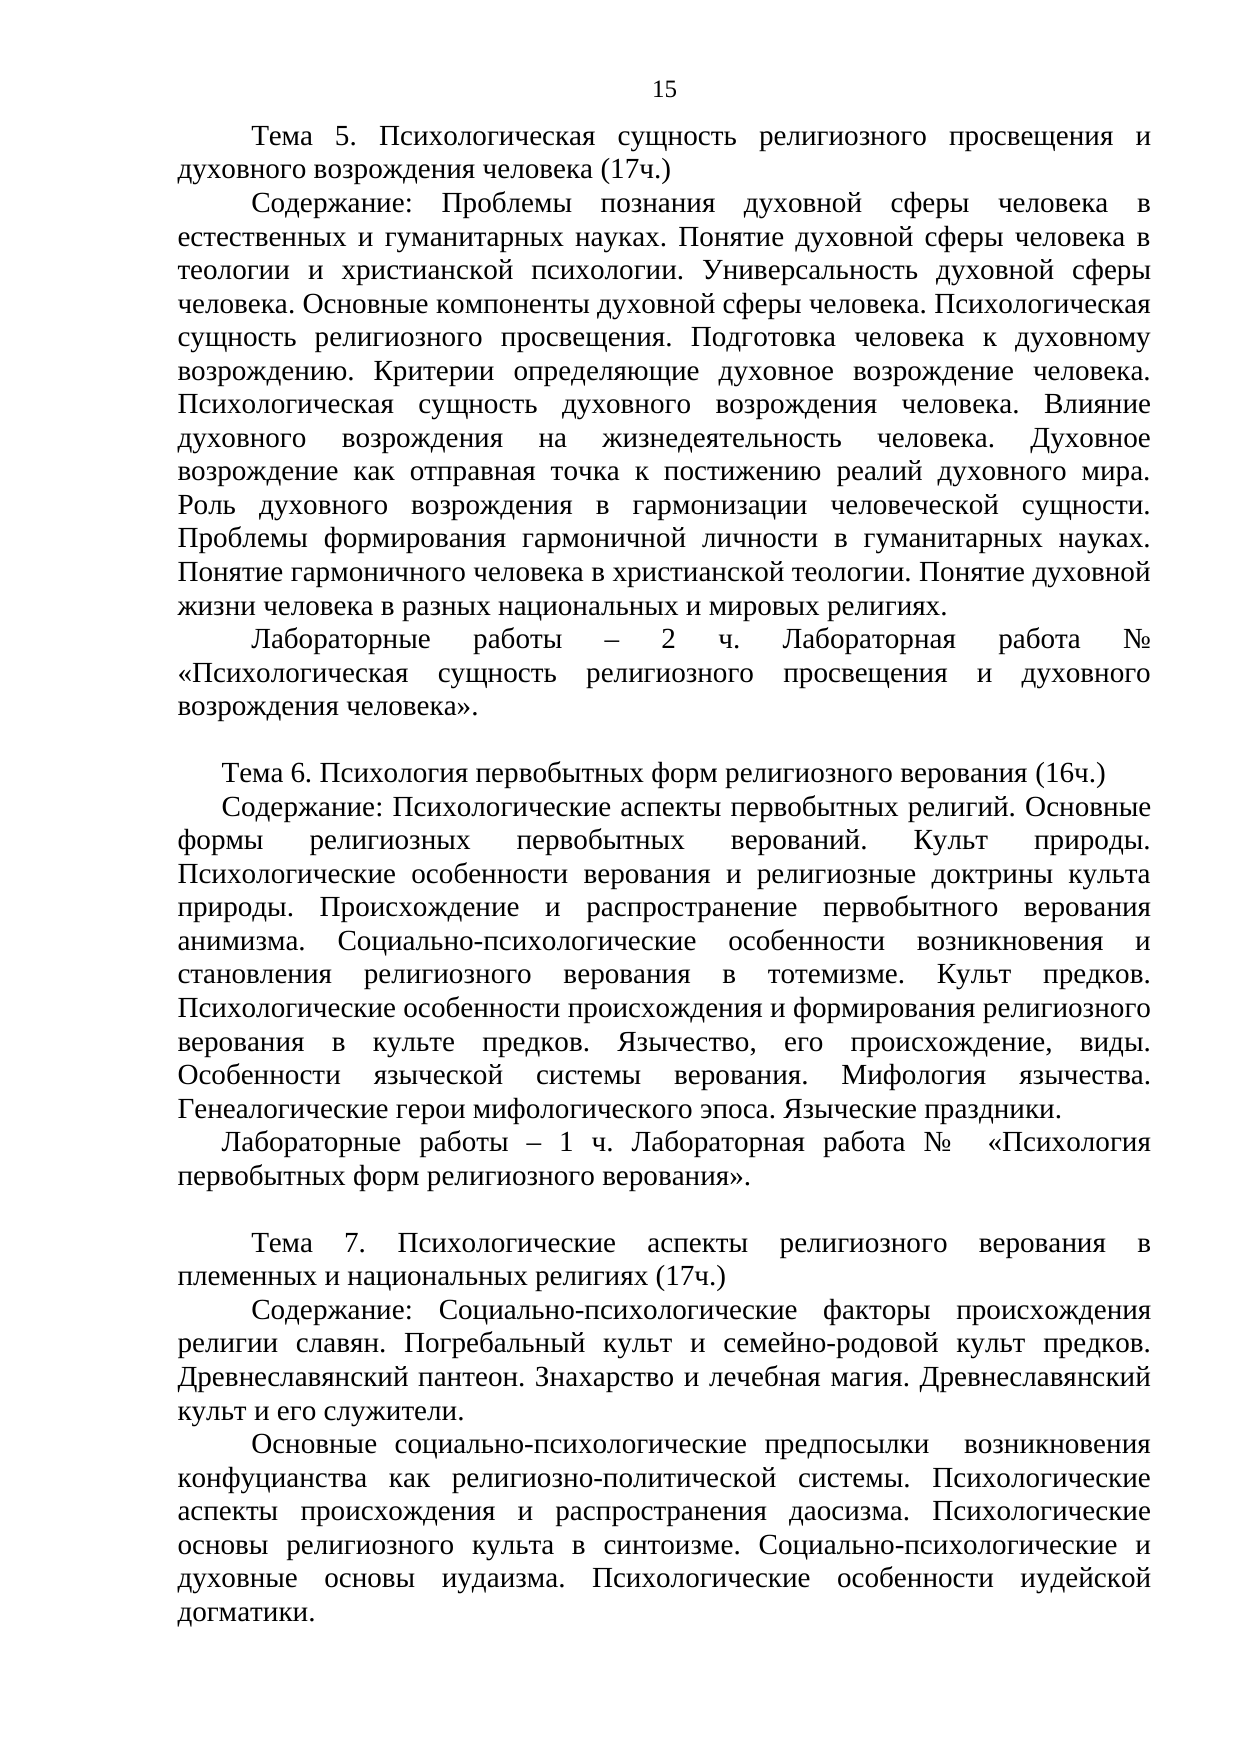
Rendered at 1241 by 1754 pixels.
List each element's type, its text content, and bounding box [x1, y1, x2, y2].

text Тема 5. Психологическая сущность религиозного просвещения и духовного возрождения человека (17ч.) [177, 118, 1152, 185]
text Тема 6. Психология первобытных форм религиозного верования (16ч.) [177, 755, 1152, 789]
text Тема 7. Психологические аспекты религиозного верования в племенных и национальных религиях (17ч.) [177, 1225, 1152, 1292]
text Содержание: Психологические аспекты первобытных религий. Основные формы религиозных первобытных верований. Культ природы. Психологические особенности верования и религиозные доктрины культа природы. Происхождение и распространение первобытного верования анимизма. Социально-психологические особенности возникновения и становления религиозного верования в тотемизме. Культ предков. Психологические особенности происхождения и формирования религиозного верования в культе предков. Язычество, его происхождение, виды. Особенности языческой системы верования. Мифология язычества. Генеалогические герои мифологического эпоса. Языческие праздники. [177, 789, 1152, 1124]
text Основные социально-психологические предпосылки возникновения конфуцианства как религиозно-политической системы. Психологические аспекты происхождения и распространения даосизма. Психологические основы религиозного культа в синтоизме. Социально-психологические и духовные основы иудаизма. Психологические особенности иудейской догматики. [177, 1426, 1152, 1627]
text Лабораторные работы – 1 ч. Лабораторная работа № «Психология первобытных форм религиозного верования». [177, 1124, 1152, 1191]
text Содержание: Проблемы познания духовной сферы человека в естественных и гуманитарных науках. Понятие духовной сферы человека в теологии и христианской психологии. Универсальность духовной сферы человека. Основные компоненты духовной сферы человека. Психологическая сущность религиозного просвещения. Подготовка человека к духовному возрождению. Критерии определяющие духовное возрождение человека. Психологическая сущность духовного возрождения человека. Влияние духовного возрождения на жизнедеятельность человека. Духовное возрождение как отправная точка к постижению реалий духовного мира. Роль духовного возрождения в гармонизации человеческой сущности. Проблемы формирования гармоничной личности в гуманитарных науках. Понятие гармоничного человека в христианской теологии. Понятие духовной жизни человека в разных национальных и мировых религиях. [177, 185, 1152, 621]
text Лабораторные работы – 2 ч. Лабораторная работа № «Психологическая сущность религиозного просвещения и духовного возрождения человека». [177, 621, 1152, 722]
text Содержание: Социально-психологические факторы происхождения религии славян. Погребальный культ и семейно-родовой культ предков. Древнеславянский пантеон. Знахарство и лечебная магия. Древнеславянский культ и его служители. [177, 1292, 1152, 1426]
